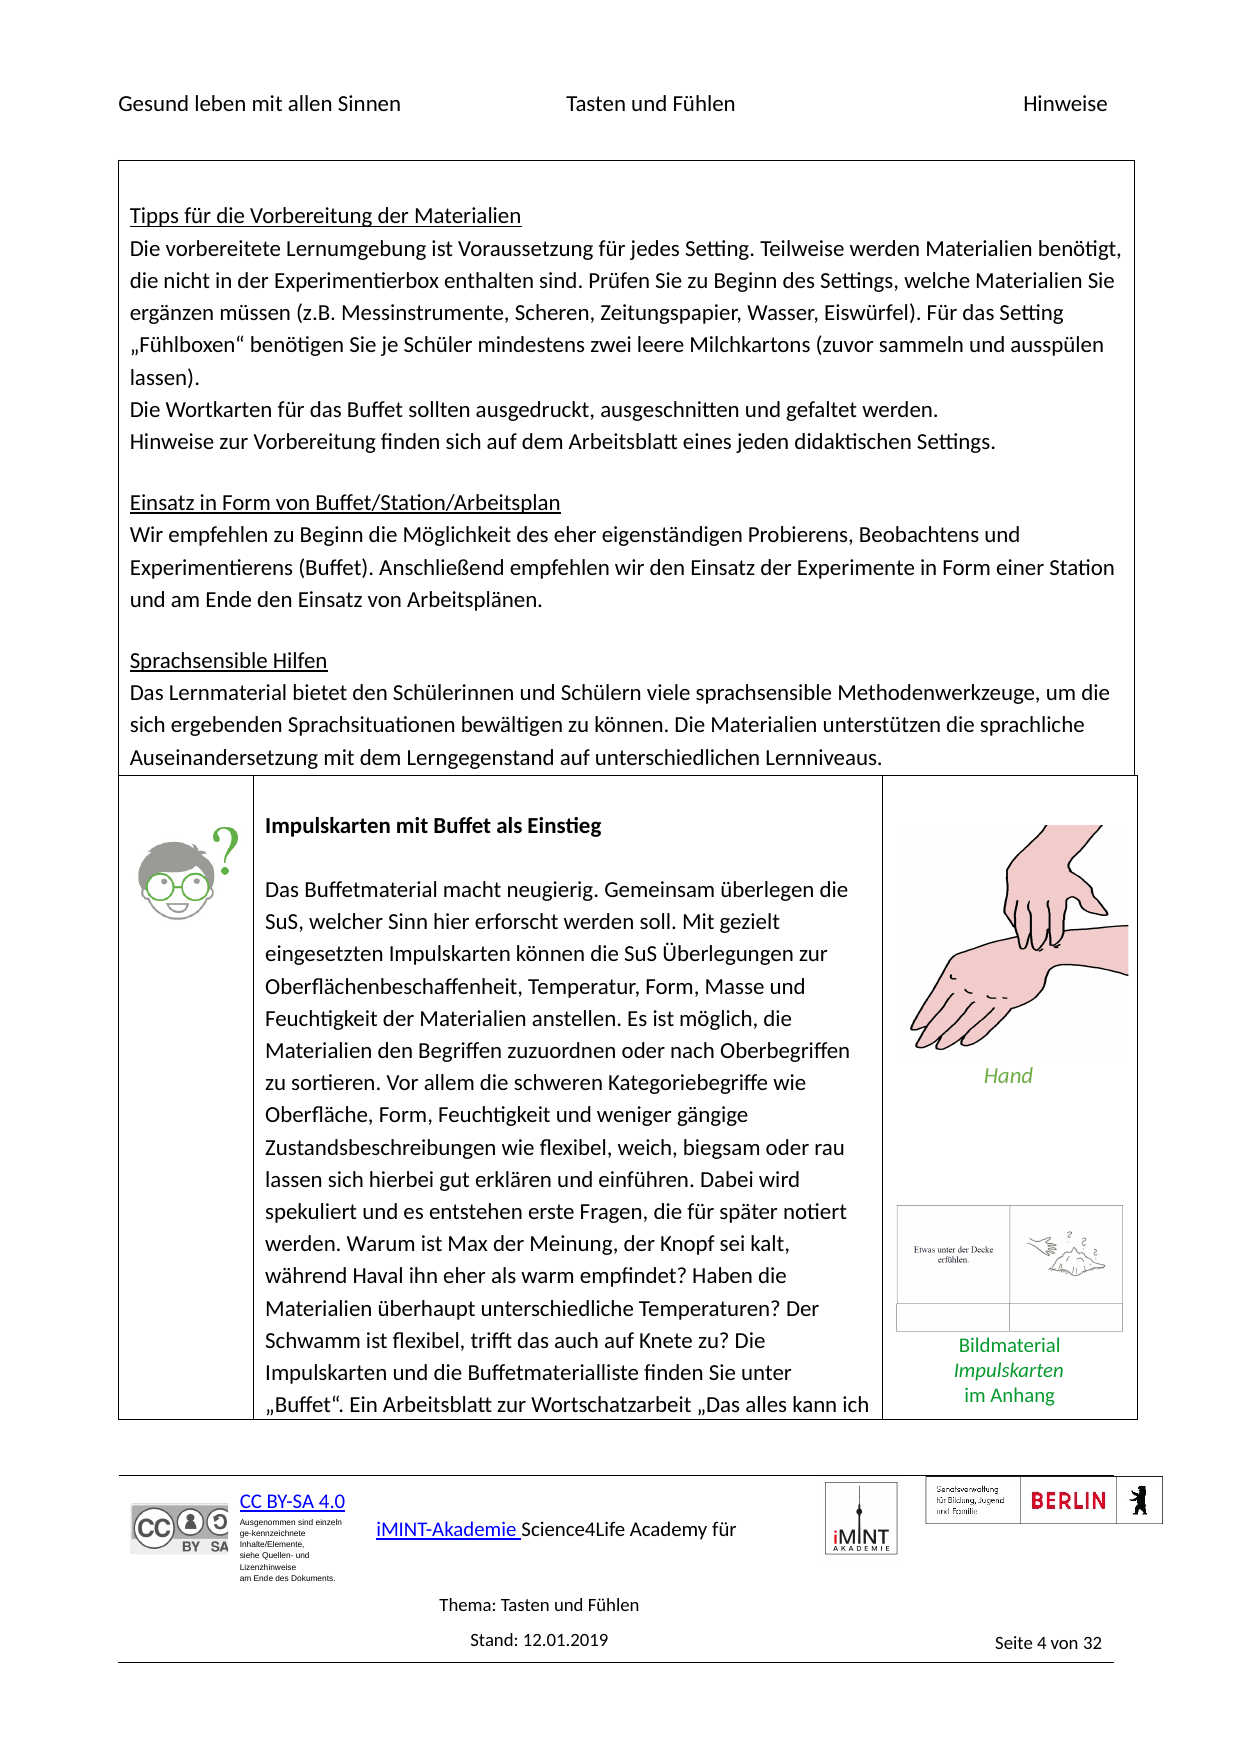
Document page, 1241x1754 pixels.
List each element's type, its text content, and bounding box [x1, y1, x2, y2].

picture [925, 1476, 1163, 1524]
picture [895, 1205, 1124, 1332]
picture [130, 1503, 229, 1555]
table_cell [119, 776, 253, 1418]
picture [818, 1476, 904, 1561]
picture [902, 825, 1129, 1057]
table_cell Hand Bildmaterial Impulskarten im Anhang Fühlsocken Anleitung + Übung Fingerabdruck im Anhang [883, 776, 1137, 1418]
picture [129, 819, 246, 936]
